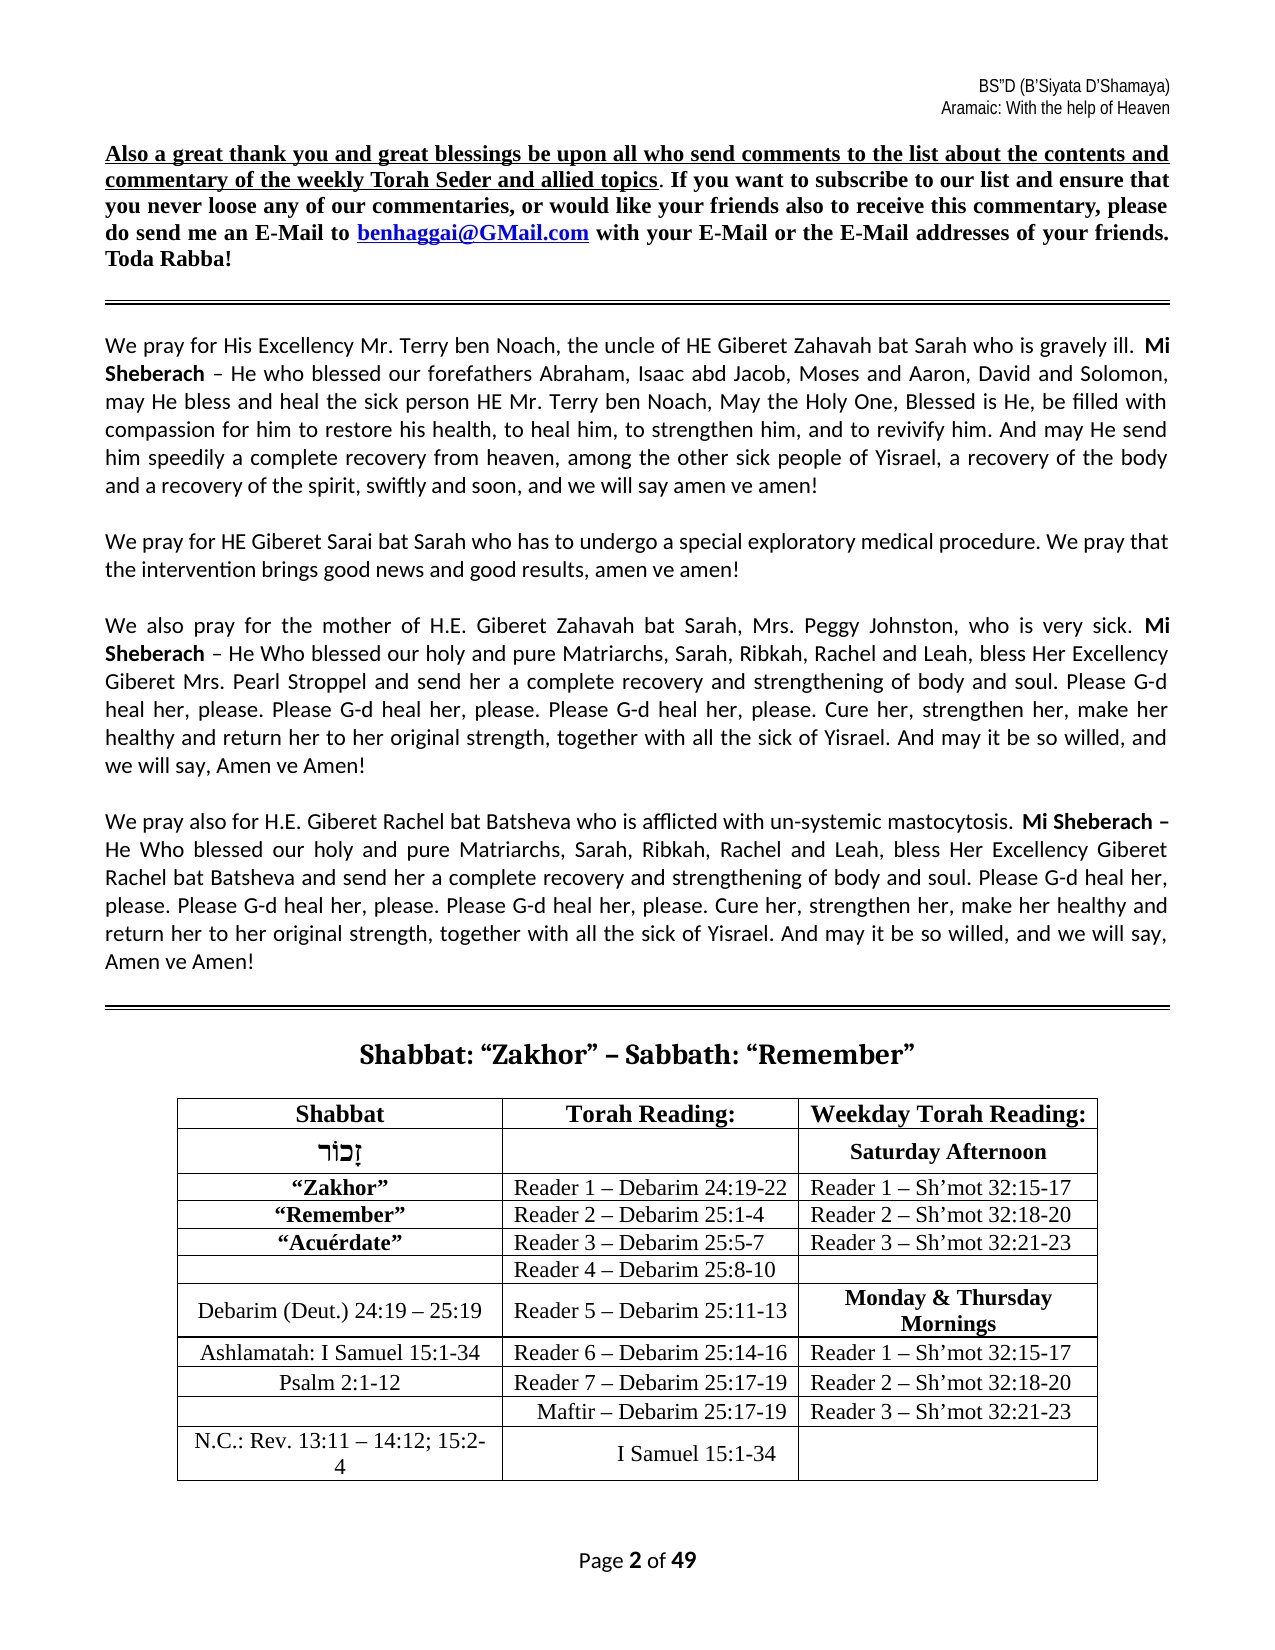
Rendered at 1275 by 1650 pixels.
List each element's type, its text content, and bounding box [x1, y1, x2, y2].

table_cell Reader 4 – Debarim 25:8-10 [503, 1256, 798, 1283]
table_cell Reader 5 – Debarim 25:11-13 [503, 1284, 798, 1336]
text We pray for HE Giberet Sarai bat Sarah who has to undergo a special exploratory medical procedure. We pray that the intervention brings good news and good results, amen ve amen! [105, 527, 1170, 583]
table_cell זָכוֹר [178, 1129, 502, 1173]
table_cell Maftir – Debarim 25:17-19 [503, 1397, 798, 1426]
table_cell [178, 1397, 502, 1426]
table_cell Reader 1 – Sh’mot 32:15-17 [799, 1174, 1097, 1200]
table_cell I Samuel 15:1-34 [503, 1427, 798, 1480]
table_header Weekday Torah Reading: [799, 1099, 1097, 1128]
table_cell “Remember” [178, 1201, 502, 1228]
table_cell Reader 3 – Sh’mot 32:21-23 [799, 1397, 1097, 1426]
table_cell Ashlamatah: I Samuel 15:1-34 [178, 1338, 502, 1366]
text We also pray for the mother of H.E. Giberet Zahavah bat Sarah, Mrs. Peggy Johnston, who is very sick. Mi Sheberach – He Who blessed our holy and pure Matriarchs, Sarah, Ribkah, Rachel and Leah, bless Her Excellency Giberet Mrs. Pearl Stroppel and send her a complete recovery and strengthening of body and soul. Please G-d heal her, please. Please G-d heal her, please. Please G-d heal her, please. Cure her, strengthen her, make her healthy and return her to her original strength, together with all the sick of Yisrael. And may it be so willed, and we will say, Amen ve Amen! [105, 611, 1170, 779]
table_cell Reader 2 – Sh’mot 32:18-20 [799, 1201, 1097, 1228]
table_cell “Acuérdate” [178, 1229, 502, 1255]
table_cell Monday & Thursday Mornings [799, 1284, 1097, 1336]
text Shabbat: “Zakhor” – Sabbath: “Remember” [105, 1038, 1170, 1072]
table_cell Reader 7 – Debarim 25:17-19 [503, 1367, 798, 1396]
table_cell “Zakhor” [178, 1174, 502, 1200]
table_cell Reader 6 – Debarim 25:14-16 [503, 1338, 798, 1366]
table_cell [799, 1427, 1097, 1480]
table_cell Reader 2 – Sh’mot 32:18-20 [799, 1367, 1097, 1396]
table_cell Reader 3 – Debarim 25:5-7 [503, 1229, 798, 1255]
table_cell Reader 1 – Sh’mot 32:15-17 [799, 1338, 1097, 1366]
table_cell [799, 1256, 1097, 1283]
table_cell N.C.: Rev. 13:11 – 14:12; 15:2-4 [178, 1427, 502, 1480]
table_cell Reader 3 – Sh’mot 32:21-23 [799, 1229, 1097, 1255]
table_cell Debarim (Deut.) 24:19 – 25:19 [178, 1284, 502, 1336]
table_header Torah Reading: [503, 1099, 798, 1128]
table_header Shabbat [178, 1099, 502, 1128]
table_cell [178, 1256, 502, 1283]
table_cell [503, 1129, 798, 1173]
table_cell Saturday Afternoon [799, 1129, 1097, 1173]
table_cell Reader 2 – Debarim 25:1-4 [503, 1201, 798, 1228]
table_cell Reader 1 – Debarim 24:19-22 [503, 1174, 798, 1200]
text Also a great thank you and great blessings be upon all who send comments to the list about the contents and commentary of the weekly Torah Seder and allied topics. If you want to subscribe to our list and ensure that you never loose any of our commentaries, or would like your friends also to receive this commentary, please do send me an E-Mail to benhaggai@GMail.com with your E-Mail or the E-Mail addresses of your friends. Toda Rabba! [105, 164, 1170, 271]
text We pray also for H.E. Giberet Rachel bat Batsheva who is afflicted with un-systemic mastocytosis. Mi Sheberach – He Who blessed our holy and pure Matriarchs, Sarah, Ribkah, Rachel and Leah, bless Her Excellency Giberet Rachel bat Batsheva and send her a complete recovery and strengthening of body and soul. Please G-d heal her, please. Please G-d heal her, please. Please G-d heal her, please. Cure her, strengthen her, make her healthy and return her to her original strength, together with all the sick of Yisrael. And may it be so willed, and we will say, Amen ve Amen! [105, 807, 1170, 975]
table_cell Psalm 2:1-12 [178, 1367, 502, 1396]
text We pray for His Excellency Mr. Terry ben Noach, the uncle of HE Giberet Zahavah bat Sarah who is gravely ill. Mi Sheberach – He who blessed our forefathers Abraham, Isaac abd Jacob, Moses and Aaron, David and Solomon, may He bless and heal the sick person HE Mr. Terry ben Noach, May the Holy One, Blessed is He, be filled with compassion for him to restore his health, to heal him, to strengthen him, and to revivify him. And may He send him speedily a complete recovery from heaven, among the other sick people of Yisrael, a recovery of the body and a recovery of the spirit, swiftly and soon, and we will say amen ve amen! [105, 331, 1170, 499]
